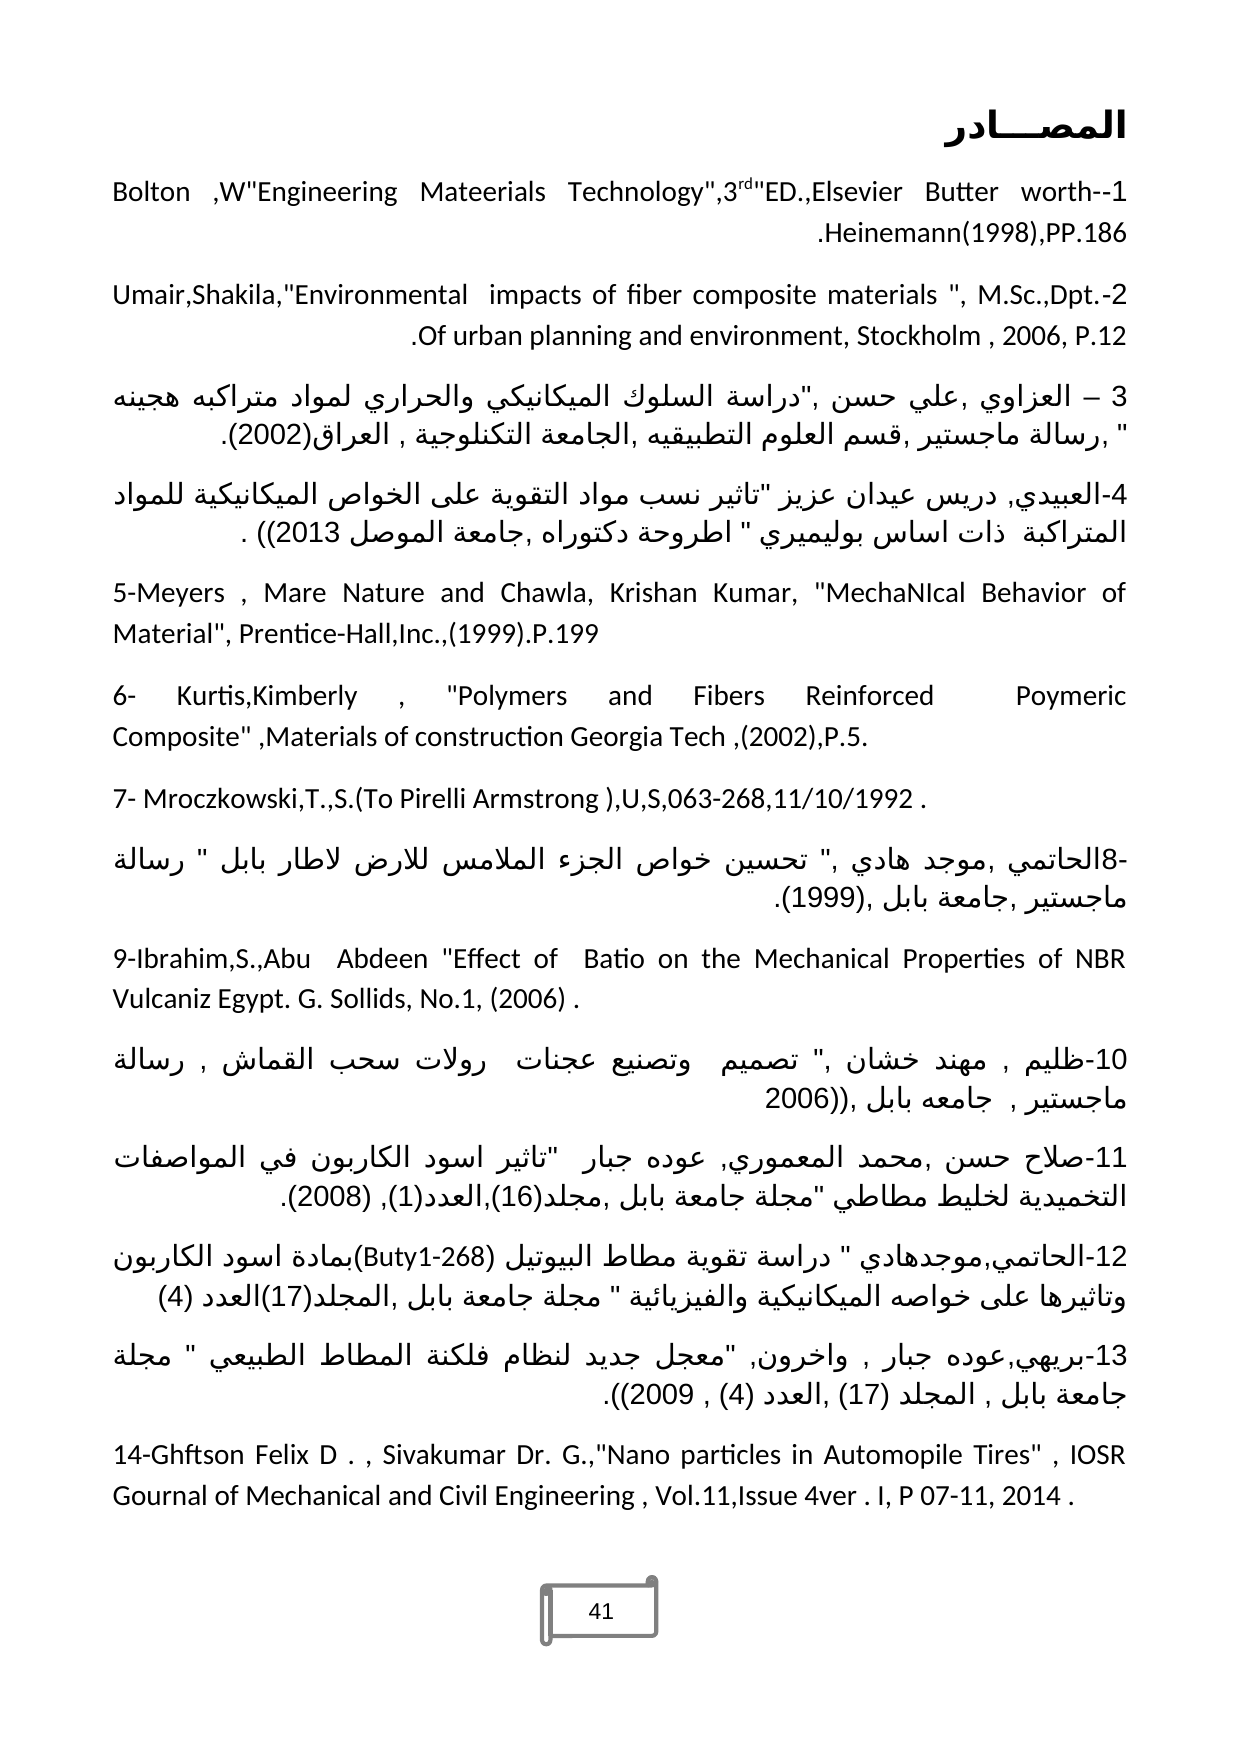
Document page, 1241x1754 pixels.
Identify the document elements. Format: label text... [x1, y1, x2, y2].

text 11-صلاح حسن ,محمد المعموري, عوده جبار "تاثير اسود الكاربون في المواصفات التخميدية لخليط مطاطي "مجلة جامعة بابل ,مجلد(16),العدد(1), (2008). [112, 1140, 1128, 1212]
text 12-الحاتمي,موجدهادي " دراسة تقوية مطاط البيوتيل (Buty1-268)بمادة اسود الكاربون وتاثيرها على خواصه الميكانيكية والفيزيائية " مجلة جامعة بابل ,المجلد(17)العدد (4) [112, 1238, 1128, 1312]
text المصـــادر [112, 103, 1128, 146]
text 5-Meyers , Mare Nature and Chawla, Krishan Kumar, "MechaNIcal Behavior of Material", Prentice-Hall,Inc.,(1999).P.199 [112, 574, 1128, 651]
text 4-العبيدي, دريس عيدان عزيز "تاثير نسب مواد التقوية على الخواص الميكانيكية للمواد المتراكبة ذات اساس بوليميري " اطروحة دكتوراه ,جامعة الموصل 2013)) . [112, 477, 1128, 549]
text 1-Bolton ,W"Engineering Mateerials Technology",3rd"ED.,Elsevier Butter worth- Heinemann(1998),PP.186. [112, 173, 1128, 250]
text 14-Ghftson Felix D . , Sivakumar Dr. G.,"Nano particles in Automopile Tires" , IOSR Gournal of Mechanical and Civil Engineering , Vol.11,Issue 4ver . I, P 07-11, 2014 . [112, 1436, 1128, 1513]
text -8الحاتمي ,موجد هادي ," تحسين خواص الجزء الملامس للارض لاطار بابل " رسالة ماجستير ,جامعة بابل ,(1999). [112, 842, 1128, 914]
text 7- Mroczkowski,T.,S.(To Pirelli Armstrong ),U,S,063-268,11/10/1992 . [112, 780, 1128, 816]
text 2-Umair,Shakila,"Environmental impacts of fiber composite materials ", M.Sc.,Dpt. Of urban planning and environment, Stockholm , 2006, P.12. [112, 276, 1128, 353]
text 10-ظليم , مهند خشان ," تصميم وتصنيع عجنات رولات سحب القماش , رسالة ماجستير , جامعه بابل ,((2006 [112, 1042, 1128, 1114]
text 6- Kurtis,Kimberly , "Polymers and Fibers Reinforced Poymeric Composite" ,Materials of construction Georgia Tech ,(2002),P.5. [112, 677, 1128, 754]
text 3 – العزاوي ,علي حسن ,"دراسة السلوك الميكانيكي والحراري لمواد متراكبه هجينه " ,رسالة ماجستير ,قسم العلوم التطبيقيه ,الجامعة التكنلوجية , العراق(2002). [112, 379, 1128, 451]
text 13-بريهي,عوده جبار , واخرون, "معجل جديد لنظام فلكنة المطاط الطبيعي " مجلة جامعة بابل , المجلد (17) ,العدد (4) , 2009)). [112, 1338, 1128, 1410]
text 9-Ibrahim,S.,Abu Abdeen "Effect of Batio on the Mechanical Properties of NBR Vulcaniz Egypt. G. Sollids, No.1, (2006) . [112, 940, 1128, 1016]
